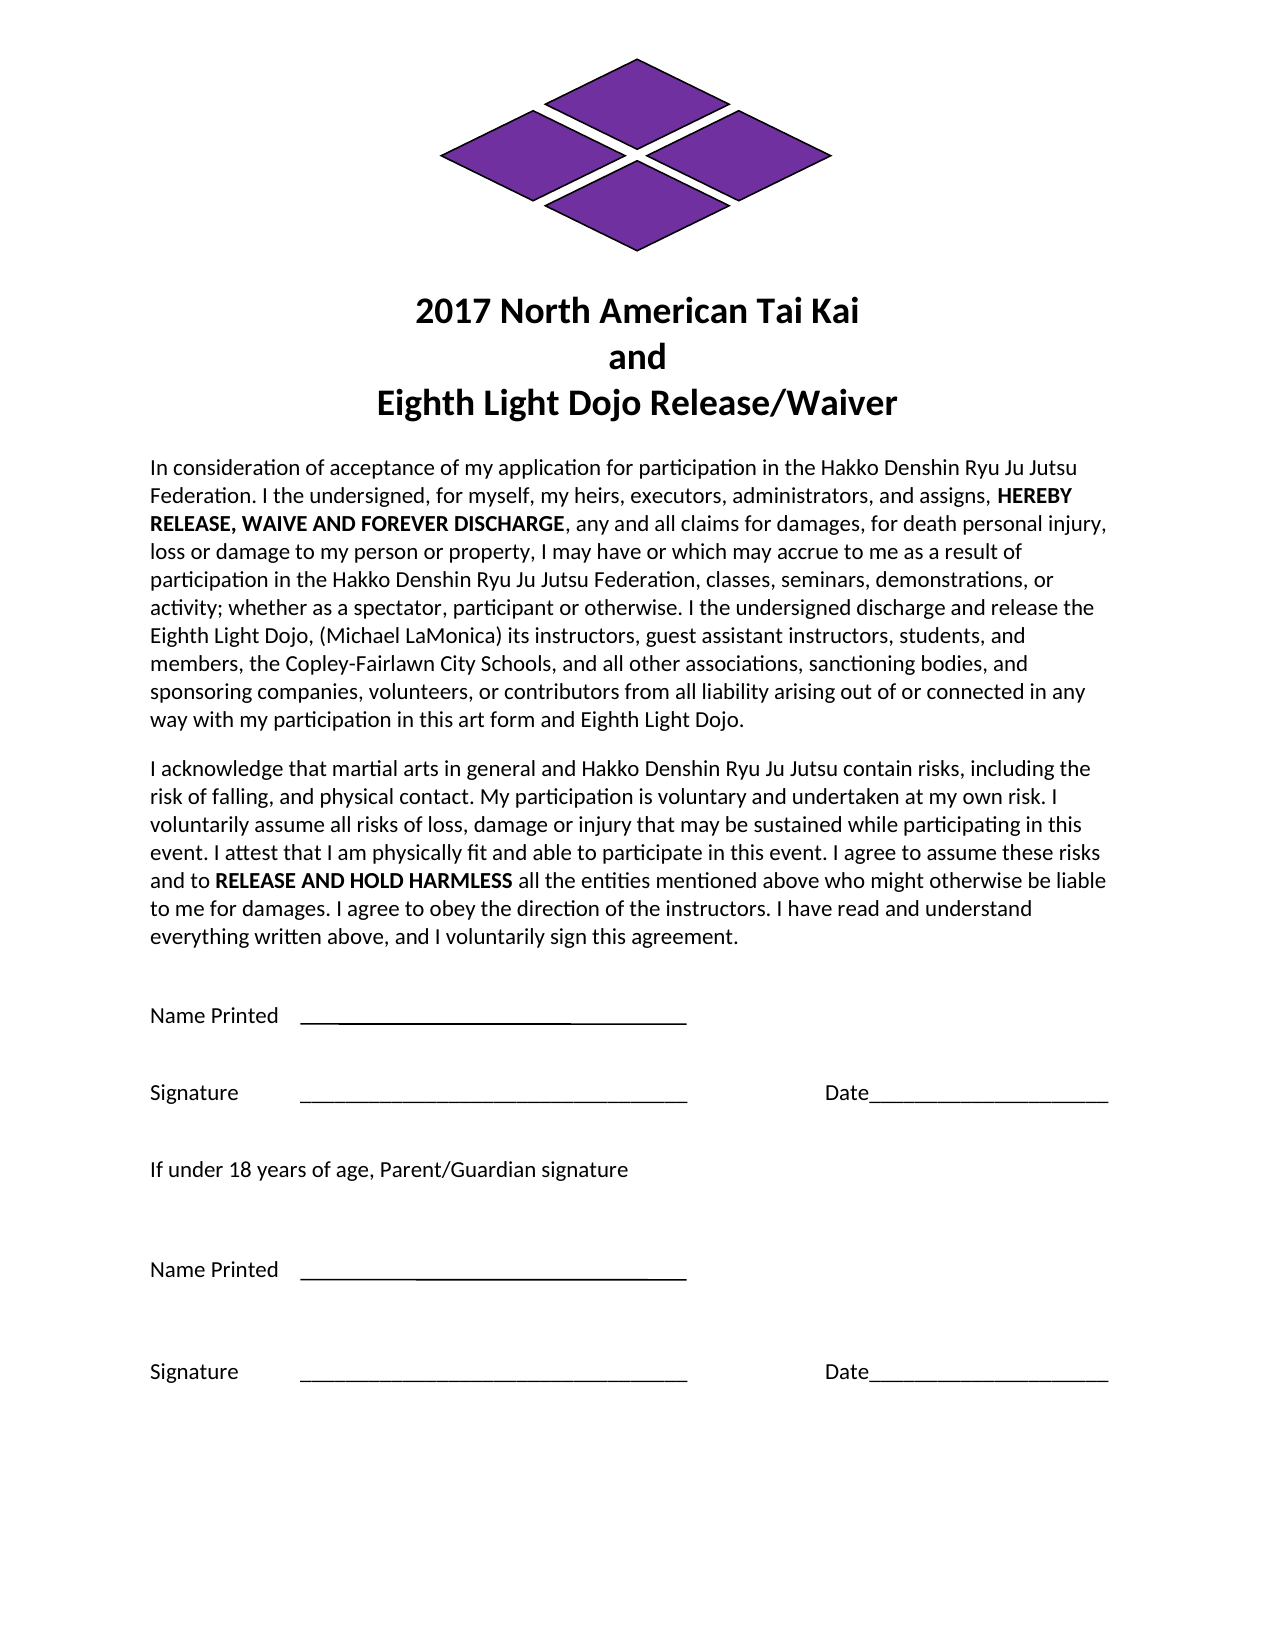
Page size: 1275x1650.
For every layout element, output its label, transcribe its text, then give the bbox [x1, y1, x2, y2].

text If under 18 years of age, Parent/Guardian signature [150, 1155, 1125, 1183]
text In consideration of acceptance of my application for participation in the Hakko Denshin Ryu Ju Jutsu Federation. I the undersigned, for myself, my heirs, executors, administrators, and assigns, HEREBY RELEASE, WAIVE AND FOREVER DISCHARGE, any and all claims for damages, for death personal injury, loss or damage to my person or property, I may have or which may accrue to me as a result of participation in the Hakko Denshin Ryu Ju Jutsu Federation, classes, seminars, demonstrations, or activity; whether as a spectator, participant or otherwise. I the undersigned discharge and release the Eighth Light Dojo, (Michael LaMonica) its instructors, guest assistant instructors, students, and members, the Copley-Fairlawn City Schools, and all other associations, sanctioning bodies, and sponsoring companies, volunteers, or contributors from all liability arising out of or connected in any way with my participation in this art form and Eighth Light Dojo. [150, 453, 1125, 733]
text Eighth Light Dojo Release/Waiver [150, 379, 1125, 425]
text Name Printed [150, 999, 1125, 1029]
text Signature __________________________________ Date_____________________ [150, 1357, 1125, 1385]
text Signature __________________________________ Date_____________________ [150, 1078, 1125, 1106]
text I acknowledge that martial arts in general and Hakko Denshin Ryu Ju Jutsu contain risks, including the risk of falling, and physical contact. My participation is voluntary and undertaken at my own risk. I voluntarily assume all risks of loss, damage or injury that may be sustained while participating in this event. I attest that I am physically fit and able to participate in this event. I agree to assume these risks and to RELEASE AND HOLD HARMLESS all the entities mentioned above who might otherwise be liable to me for damages. I agree to obey the direction of the instructors. I have read and understand everything written above, and I voluntarily sign this agreement. [150, 754, 1125, 950]
text Name Printed [150, 1253, 1125, 1283]
text and [150, 333, 1125, 379]
text 2017 North American Tai Kai [150, 287, 1125, 333]
